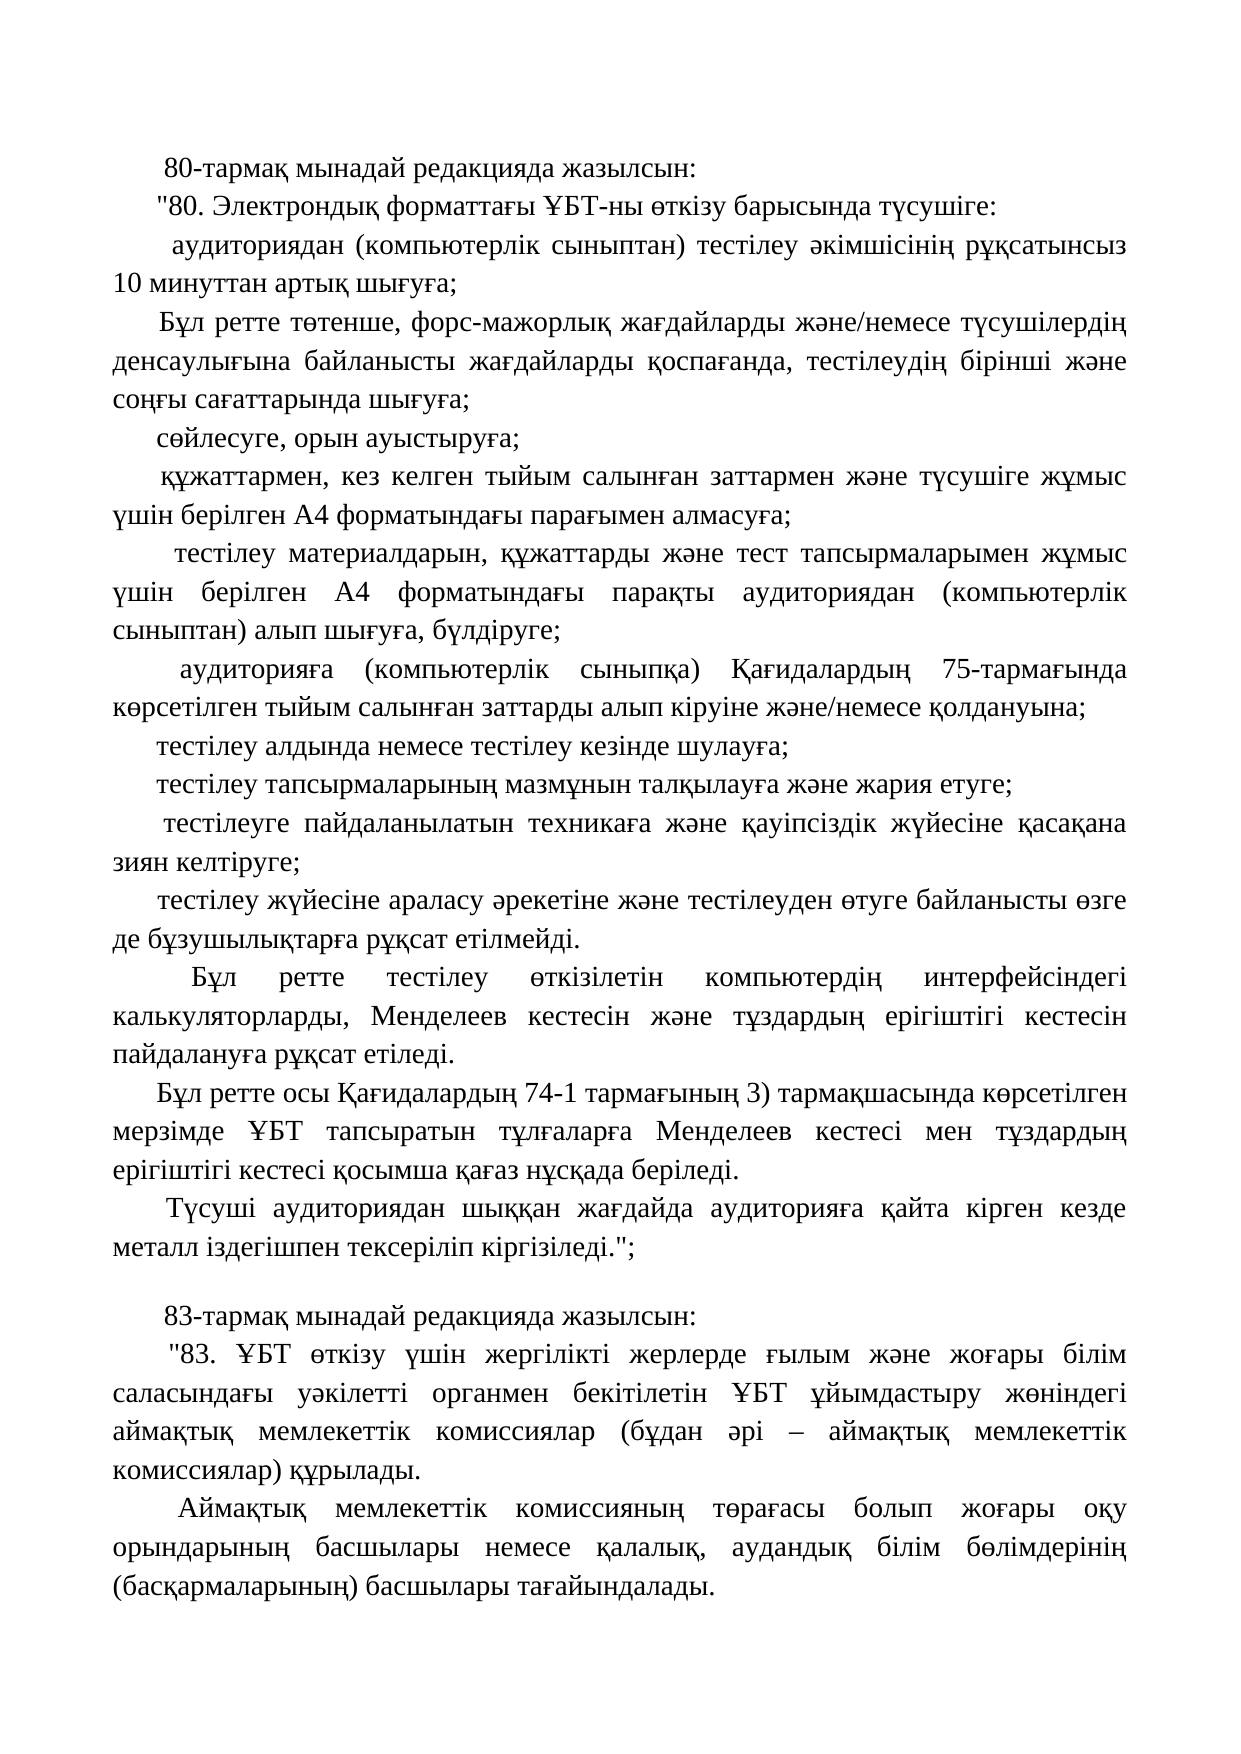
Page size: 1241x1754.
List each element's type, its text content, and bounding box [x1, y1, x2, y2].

text Аймақтық мемлекеттік комиссияның төрағасы болып жоғары оқу орындарының басшылары немесе қалалық, аудандық білім бөлімдерінің (басқармаларының) басшылары тағайындалады. [112, 1491, 1128, 1601]
text тестілеу алдында немесе тестілеу кезінде шулауға; [112, 728, 1128, 762]
text "83. ҰБТ өткізу үшін жергілікті жерлерде ғылым және жоғары білім саласындағы уәкілетті органмен бекітілетін ҰБТ ұйымдастыру жөніндегі аймақтық мемлекеттік комиссиялар (бұдан әрі – аймақтық мемлекеттік комиссиялар) құрылады. [112, 1336, 1128, 1486]
text аудиторияға (компьютерлік сыныпқа) Қағидалардың 75-тармағында көрсетілген тыйым салынған заттарды алып кіруіне және/немесе қолдануына; [112, 651, 1128, 723]
text құжаттармен, кез келген тыйым салынған заттармен және түсушіге жұмыс үшін берілген А4 форматындағы парағымен алмасуға; [112, 458, 1128, 530]
text 80-тармақ мынадай редакцияда жазылсын: [112, 150, 1128, 183]
text Бұл ретте осы Қағидалардың 74-1 тармағының 3) тармақшасында көрсетілген мерзімде ҰБТ тапсыратын тұлғаларға Менделеев кестесі мен тұздардың ерігіштігі кестесі қосымша қағаз нұсқада беріледі. [112, 1075, 1128, 1186]
text сөйлесуге, орын ауыстыруға; [112, 420, 1128, 453]
text 83-тармақ мынадай редакцияда жазылсын: [112, 1298, 1128, 1331]
text тестілеу тапсырмаларының мазмұнын талқылауға және жария етуге; [112, 767, 1128, 800]
text Бұл ретте төтенше, форс-мажорлық жағдайларды және/немесе түсушілердің денсаулығына байланысты жағдайларды қоспағанда, тестілеудің бірінші және соңғы сағаттарында шығуға; [112, 304, 1128, 415]
text тестілеуге пайдаланылатын техникаға және қауіпсіздік жүйесіне қасақана зиян келтіруге; [112, 805, 1128, 877]
text аудиториядан (компьютерлік сыныптан) тестілеу әкімшісінің рұқсатынсыз 10 минуттан артық шығуға; [112, 227, 1128, 299]
text Бұл ретте тестілеу өткізілетін компьютердің интерфейсіндегі калькуляторларды, Менделеев кестесін және тұздардың ерігіштігі кестесін пайдалануға рұқсат етіледі. [112, 959, 1128, 1070]
text Түсуші аудиториядан шыққан жағдайда аудиторияға қайта кірген кезде металл іздегішпен тексеріліп кіргізіледі."; [112, 1191, 1128, 1263]
text тестілеу материалдарын, құжаттарды және тест тапсырмаларымен жұмыс үшін берілген А4 форматындағы парақты аудиториядан (компьютерлік сыныптан) алып шығуға, бүлдіруге; [112, 535, 1128, 646]
text тестілеу жүйесіне араласу әрекетіне және тестілеуден өтуге байланысты өзге де бұзушылықтарға рұқсат етілмейді. [112, 882, 1128, 954]
text "80. Электрондық форматтағы ҰБТ-ны өткізу барысында түсушіге: [112, 188, 1128, 222]
